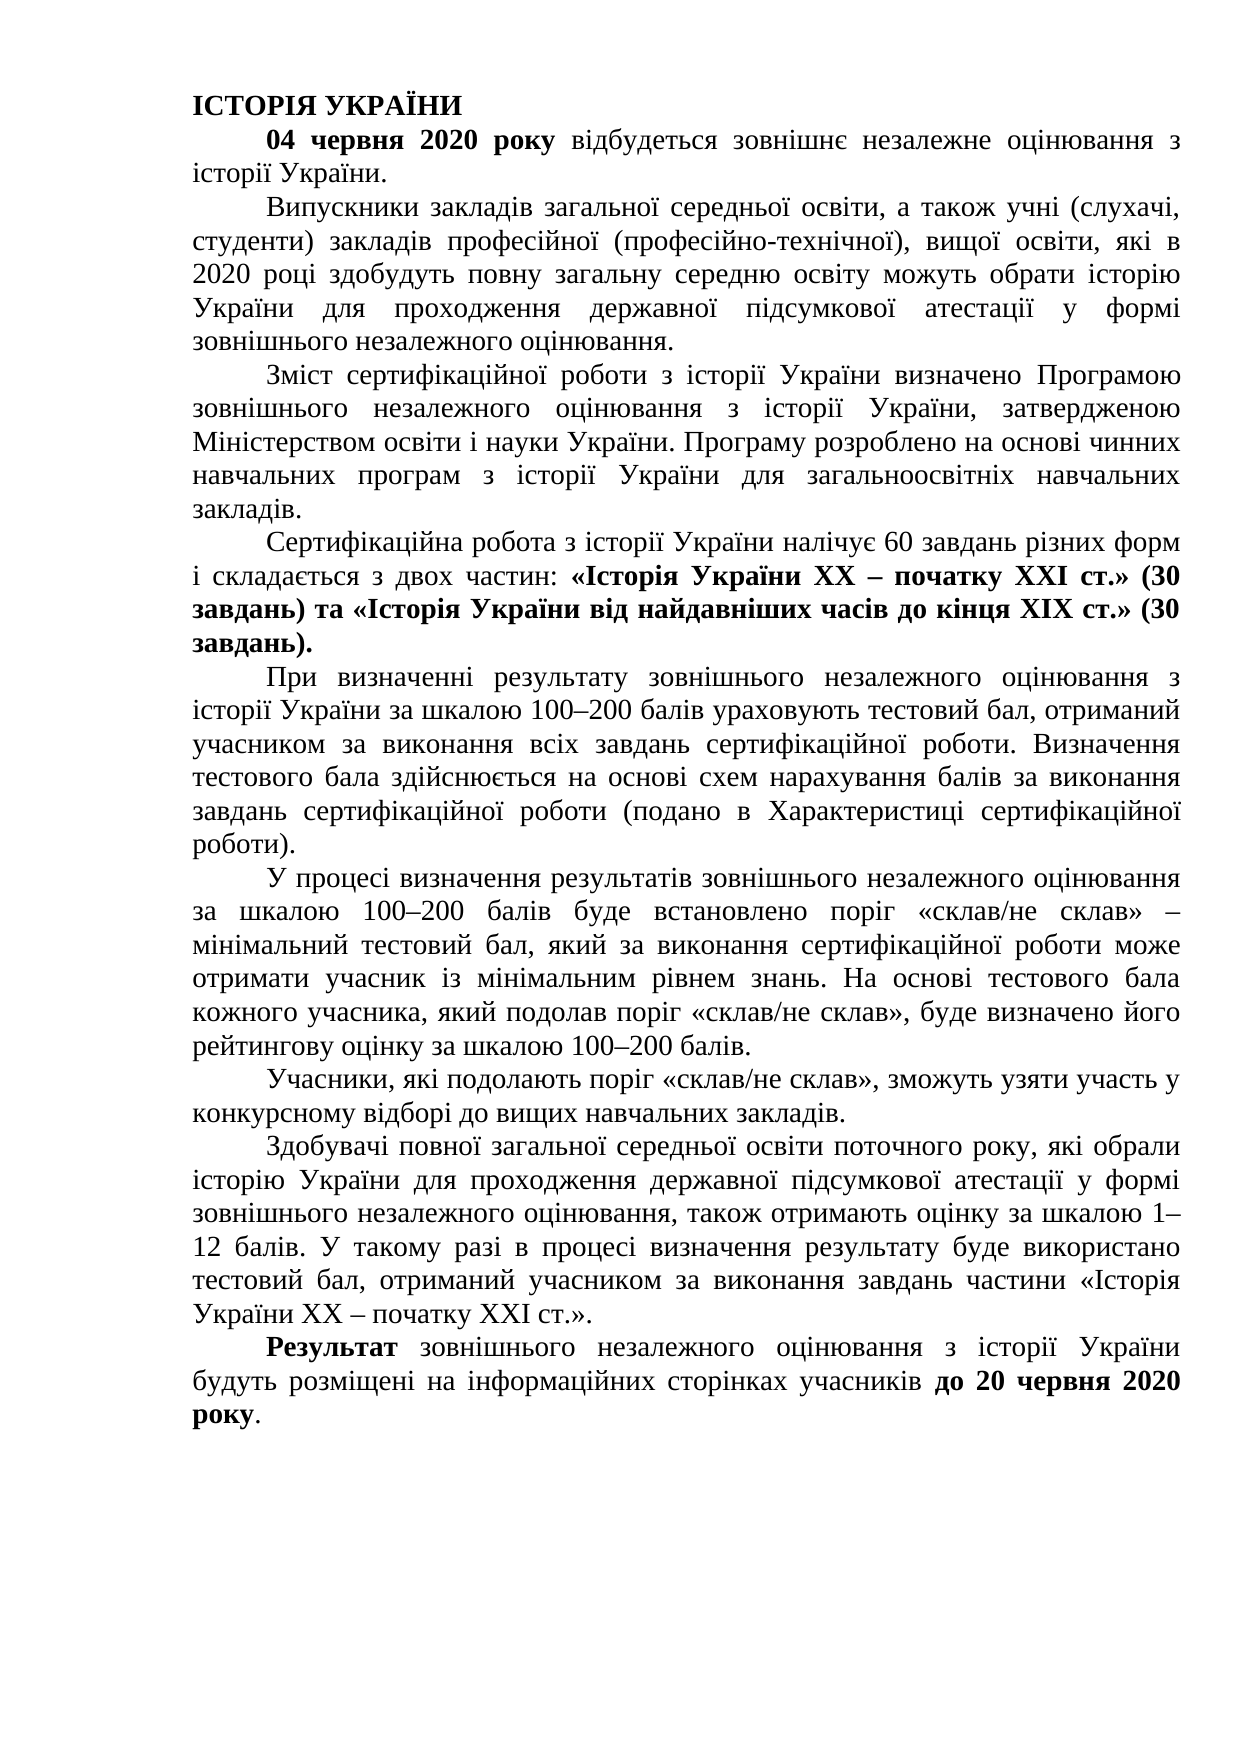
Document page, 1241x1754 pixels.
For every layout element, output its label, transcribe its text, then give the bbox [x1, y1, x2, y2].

text При визначенні результату зовнішнього незалежного оцінювання з історії України за шкалою 100–200 балів ураховують тестовий бал, отриманий учасником за виконання всіх завдань сертифікаційної роботи. Визначення тестового бала здійснюється на основі схем нарахування балів за виконання завдань сертифікаційної роботи (подано в Характеристиці сертифікаційної роботи). [192, 659, 1181, 860]
text Випускники закладів загальної середньої освіти, а також учні (слухачі, студенти) закладів професійної (професійно-технічної), вищої освіти, які в 2020 році здобудуть повну загальну середню освіту можуть обрати історію України для проходження державної підсумкової атестації у формі зовнішнього незалежного оцінювання. [192, 189, 1181, 357]
text Сертифікаційна робота з історії України налічує 60 завдань різних форм і складається з двох частин: «Історія України ХХ – початку ХХІ ст.» (30 завдань) та «Історія України від найдавніших часів до кінця ХІХ ст.» (30 завдань). [192, 524, 1181, 659]
text Здобувачі повної загальної середньої освіти поточного року, які обрали історію України для проходження державної підсумкової атестації у формі зовнішнього незалежного оцінювання, також отримають оцінку за шкалою 1–12 балів. У такому разі в процесі визначення результату буде використано тестовий бал, отриманий учасником за виконання завдань частини «Історія України ХХ – початку ХХІ ст.». [192, 1128, 1181, 1329]
text ІСТОРІЯ УКРАЇНИ [192, 88, 1181, 122]
text 04 червня 2020 року відбудеться зовнішнє незалежне оцінювання з історії України. [192, 122, 1181, 189]
text Результат зовнішнього незалежного оцінювання з історії України будуть розміщені на інформаційних сторінках учасників до 20 червня 2020 року. [192, 1329, 1181, 1430]
text Учасники, які подолають поріг «склав/не склав», зможуть узяти участь у конкурсному відборі до вищих навчальних закладів. [192, 1061, 1181, 1128]
text Зміст сертифікаційної роботи з історії України визначено Програмою зовнішнього незалежного оцінювання з історії України, затвердженою Міністерством освіти і науки України. Програму розроблено на основі чинних навчальних програм з історії України для загальноосвітніх навчальних закладів. [192, 357, 1181, 524]
text У процесі визначення результатів зовнішнього незалежного оцінювання за шкалою 100–200 балів буде встановлено поріг «склав/не склав» – мінімальний тестовий бал, який за виконання сертифікаційної роботи може отримати учасник із мінімальним рівнем знань. На основі тестового бала кожного учасника, який подолав поріг «склав/не склав», буде визначено його рейтингову оцінку за шкалою 100–200 балів. [192, 860, 1181, 1061]
